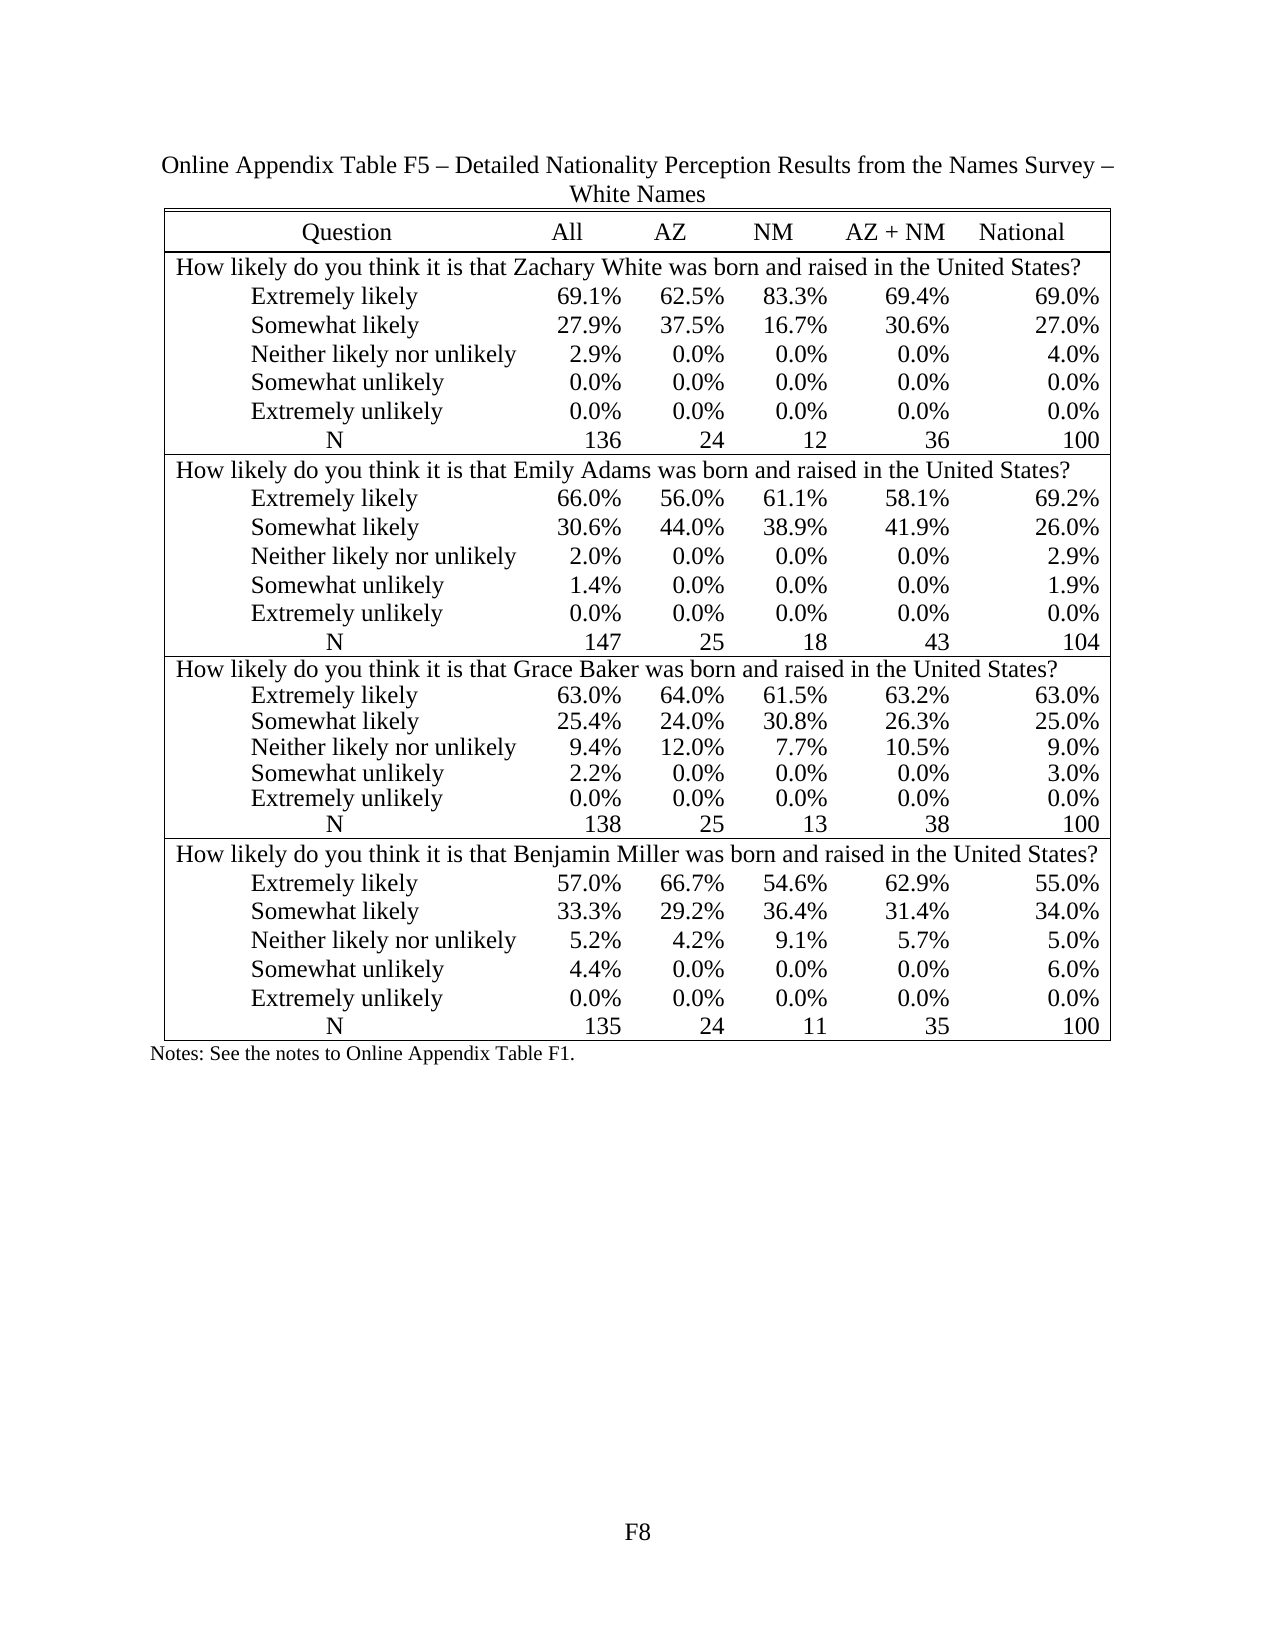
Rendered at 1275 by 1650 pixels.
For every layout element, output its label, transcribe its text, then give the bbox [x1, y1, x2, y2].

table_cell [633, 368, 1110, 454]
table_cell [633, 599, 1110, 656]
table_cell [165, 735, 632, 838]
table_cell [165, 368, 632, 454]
text Notes: See the notes to Online Appendix Table F1. [150, 1041, 1125, 1065]
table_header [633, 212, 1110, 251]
text Online Appendix Table F5 – Detailed Nationality Perception Results from the Names Survey – White Names [150, 150, 1125, 207]
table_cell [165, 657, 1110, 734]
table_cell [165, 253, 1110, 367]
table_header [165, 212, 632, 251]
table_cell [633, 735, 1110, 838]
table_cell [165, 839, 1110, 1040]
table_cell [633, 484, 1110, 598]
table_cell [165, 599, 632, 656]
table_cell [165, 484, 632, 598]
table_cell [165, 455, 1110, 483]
